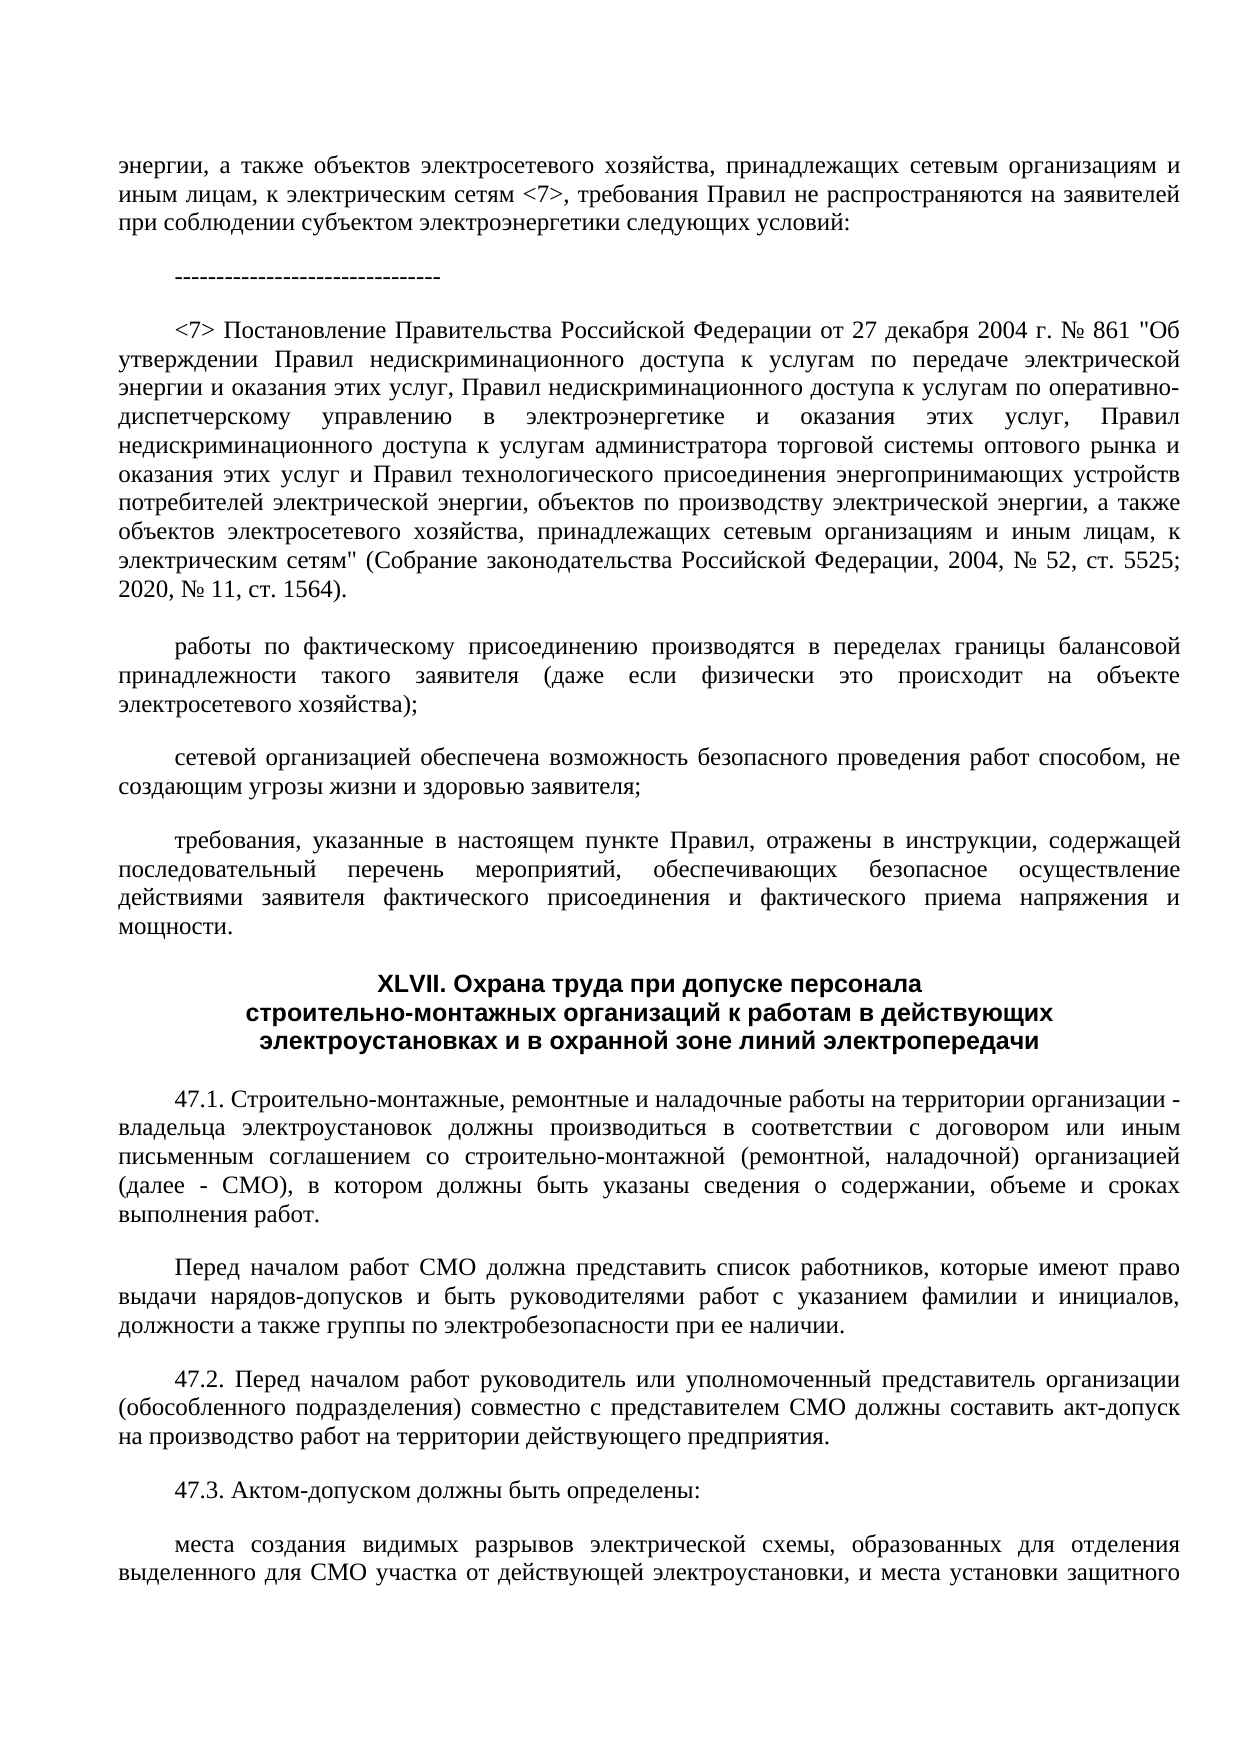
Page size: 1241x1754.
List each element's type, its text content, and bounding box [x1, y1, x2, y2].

text -------------------------------- [118, 261, 1181, 290]
text работы по фактическому присоединению производятся в переделах границы балансовой принадлежности такого заявителя (даже если физически это происходит на объекте электросетевого хозяйства); [118, 631, 1181, 717]
text требования, указанные в настоящем пункте Правил, отражены в инструкции, содержащей последовательный перечень мероприятий, обеспечивающих безопасное осуществление действиями заявителя фактического присоединения и фактического приема напряжения и мощности. [118, 825, 1181, 940]
title XLVII. Охрана труда при допуске персонала [118, 969, 1181, 997]
title электроустановках и в охранной зоне линий электропередачи [118, 1026, 1181, 1055]
text 47.1. Строительно-монтажные, ремонтные и наладочные работы на территории организации - владельца электроустановок должны производиться в соответствии с договором или иным письменным соглашением со строительно-монтажной (ремонтной, наладочной) организацией (далее - СМО), в котором должны быть указаны сведения о содержании, объеме и сроках выполнения работ. [118, 1084, 1181, 1227]
text 47.2. Перед началом работ руководитель или уполномоченный представитель организации (обособленного подразделения) совместно с представителем СМО должны составить акт-допуск на производство работ на территории действующего предприятия. [118, 1364, 1181, 1450]
text 47.3. Актом-допуском должны быть определены: [118, 1475, 1181, 1504]
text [118, 150, 1181, 236]
title строительно-монтажных организаций к работам в действующих [118, 997, 1181, 1026]
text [118, 1529, 1181, 1586]
text <7> Постановление Правительства Российской Федерации от 27 декабря 2004 г. № 861 "Об утверждении Правил недискриминационного доступа к услугам по передаче электрической энергии и оказания этих услуг, Правил недискриминационного доступа к услугам по оперативно-диспетчерскому управлению в электроэнергетике и оказания этих услуг, Правил недискриминационного доступа к услугам администратора торговой системы оптового рынка и оказания этих услуг и Правил технологического присоединения энергопринимающих устройств потребителей электрической энергии, объектов по производству электрической энергии, а также объектов электросетевого хозяйства, принадлежащих сетевым организациям и иным лицам, к электрическим сетям" (Собрание законодательства Российской Федерации, 2004, № 52, ст. 5525; 2020, № 11, ст. 1564). [118, 315, 1181, 602]
text Перед началом работ СМО должна представить список работников, которые имеют право выдачи нарядов-допусков и быть руководителями работ с указанием фамилии и инициалов, должности а также группы по электробезопасности при ее наличии. [118, 1252, 1181, 1339]
text сетевой организацией обеспечена возможность безопасного проведения работ способом, не создающим угрозы жизни и здоровью заявителя; [118, 742, 1181, 800]
